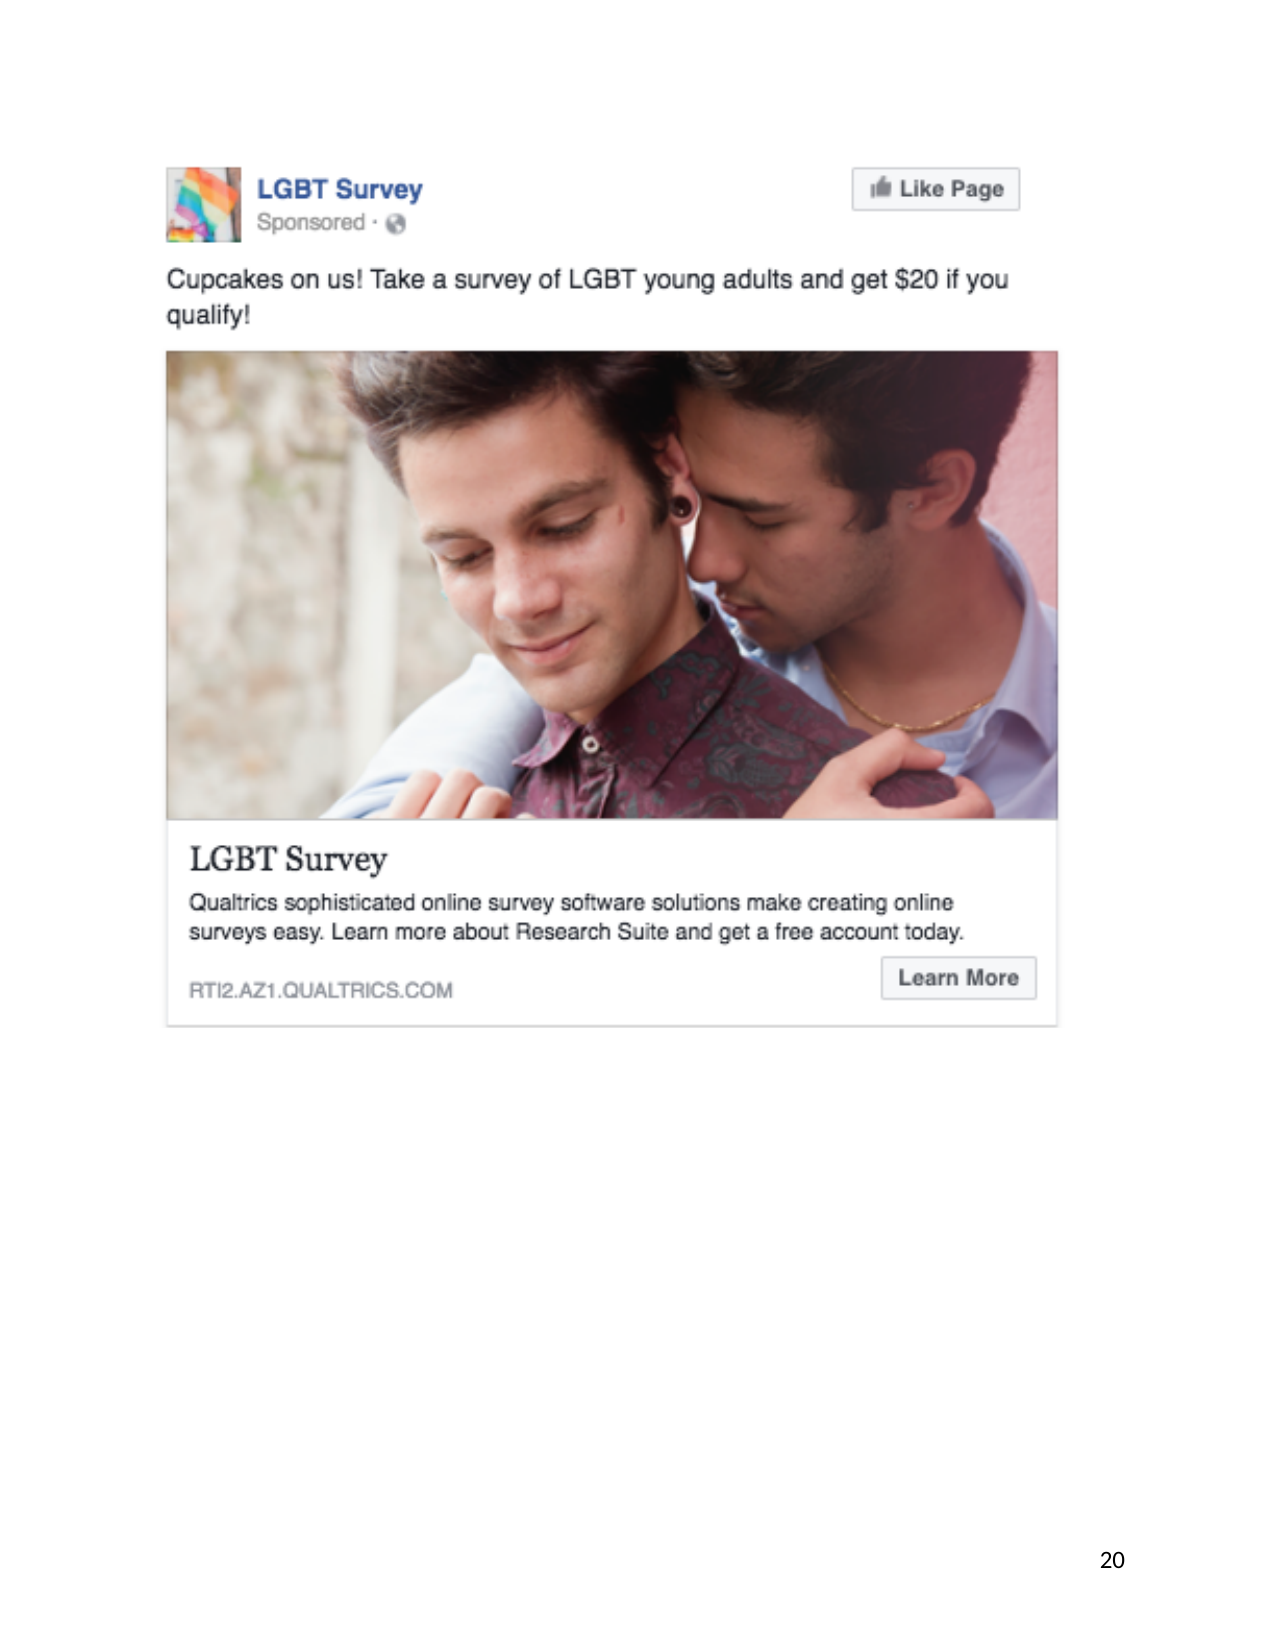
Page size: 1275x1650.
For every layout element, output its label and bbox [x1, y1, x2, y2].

picture [150, 150, 1071, 1028]
